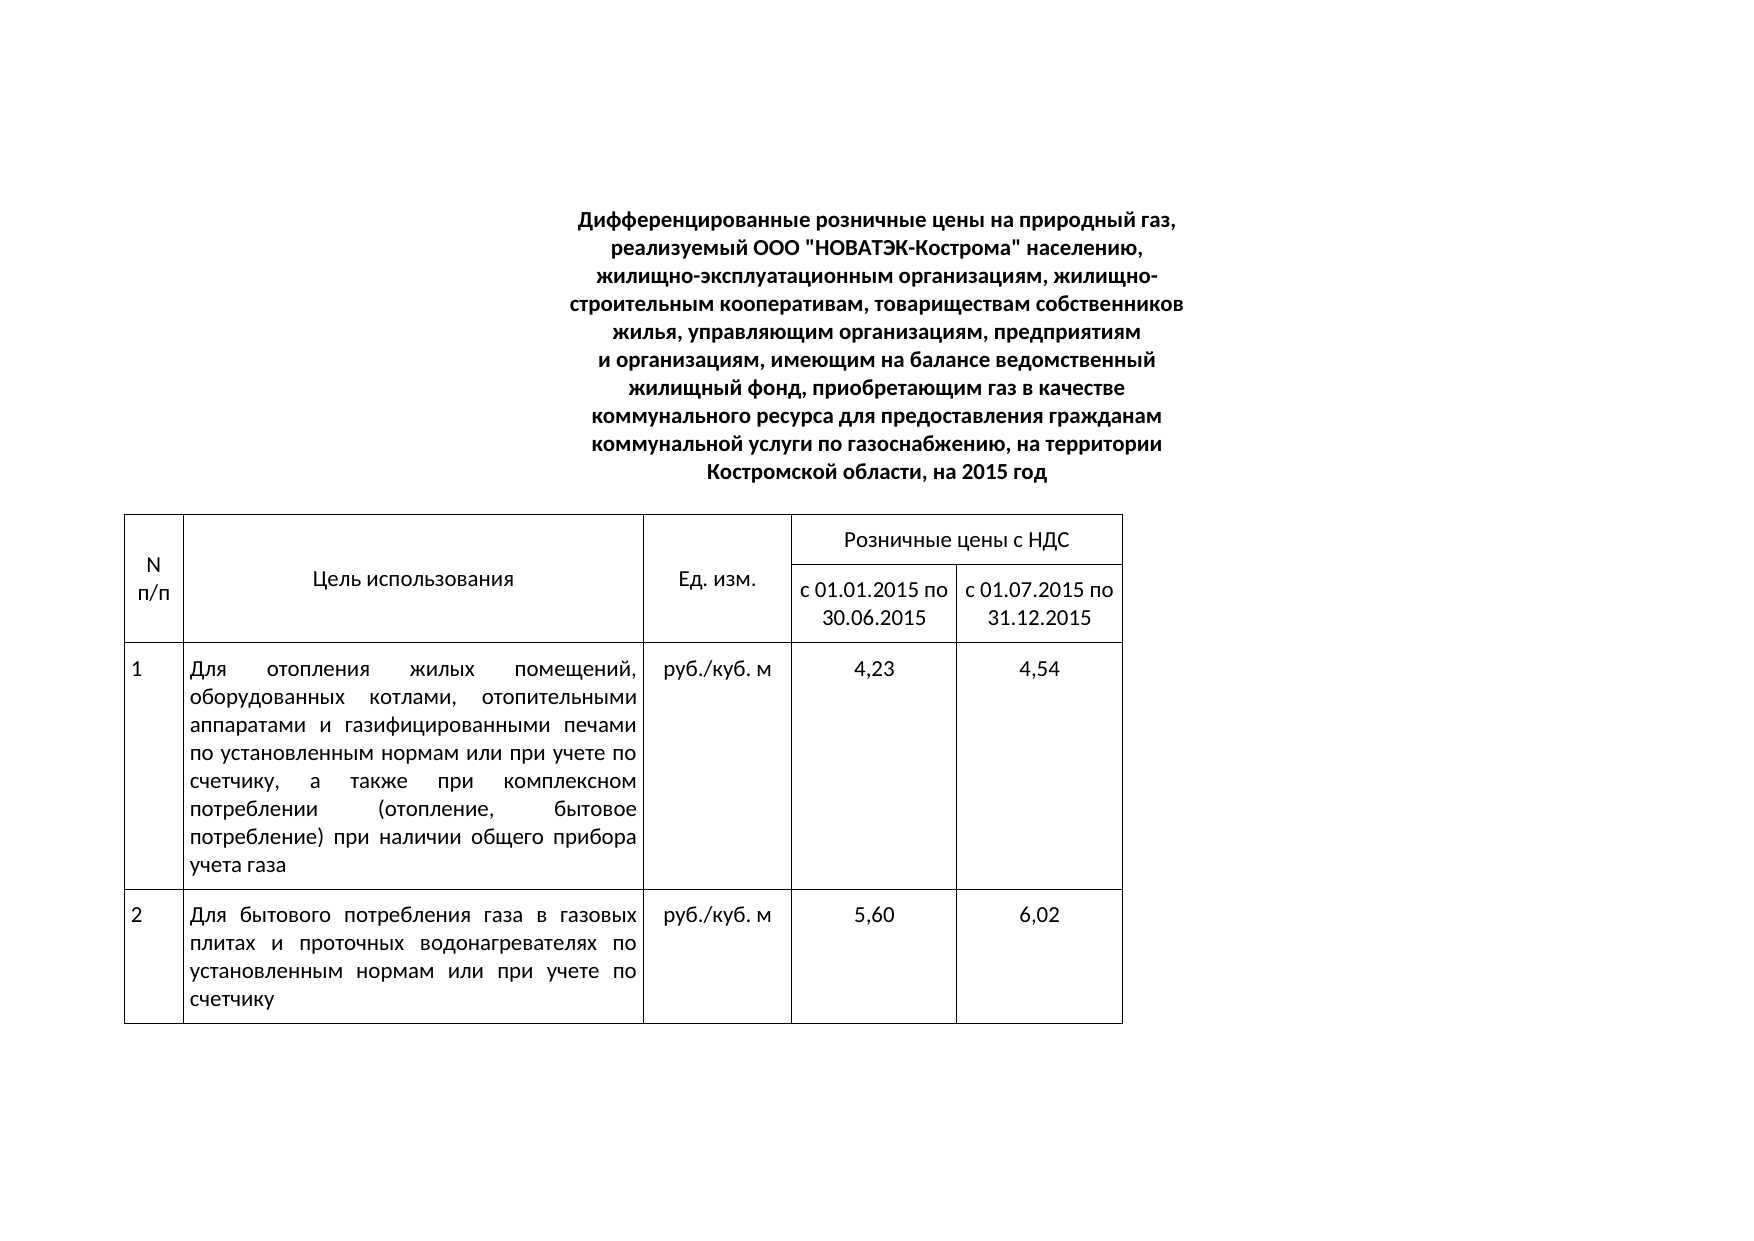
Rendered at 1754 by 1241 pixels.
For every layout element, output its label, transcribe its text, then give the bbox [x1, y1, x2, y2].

table_cell 2 [125, 890, 183, 1023]
table_cell 4,54 [957, 643, 1122, 888]
table_cell руб./куб. м [644, 643, 791, 888]
table_cell с 01.07.2015 по 31.12.2015 [957, 565, 1122, 642]
text коммунальной услуги по газоснабжению, на территории [118, 429, 1636, 457]
text и организациям, имеющим на балансе ведомственный [118, 345, 1636, 373]
text Дифференцированные розничные цены на природный газ, [118, 205, 1636, 233]
text реализуемый ООО "НОВАТЭК-Кострома" населению, [118, 233, 1636, 261]
table_cell 1 [125, 643, 183, 888]
table_cell Для бытового потребления газа в газовых плитах и проточных водонагревателях по установленным нормам или при учете по счетчику [184, 890, 643, 1023]
table_header N п/п [125, 515, 183, 642]
table_header Цель использования [184, 515, 643, 642]
text жилья, управляющим организациям, предприятиям [118, 317, 1636, 345]
table_cell с 01.01.2015 по 30.06.2015 [792, 565, 956, 642]
table_cell Для отопления жилых помещений, оборудованных котлами, отопительными аппаратами и газифицированными печами по установленным нормам или при учете по счетчику, а также при комплексном потреблении (отопление, бытовое потребление) при наличии общего прибора учета газа [184, 643, 643, 888]
text жилищный фонд, приобретающим газ в качестве [118, 373, 1636, 401]
table_cell 6,02 [957, 890, 1122, 1023]
table_cell руб./куб. м [644, 890, 791, 1023]
text строительным кооперативам, товариществам собственников [118, 289, 1636, 317]
table_header Ед. изм. [644, 515, 791, 642]
table_cell 5,60 [792, 890, 956, 1023]
text жилищно-эксплуатационным организациям, жилищно- [118, 261, 1636, 289]
table_header Розничные цены с НДС [792, 515, 1122, 564]
text коммунального ресурса для предоставления гражданам [118, 401, 1636, 429]
table_cell 4,23 [792, 643, 956, 888]
text Костромской области, на 2015 год [118, 457, 1636, 485]
